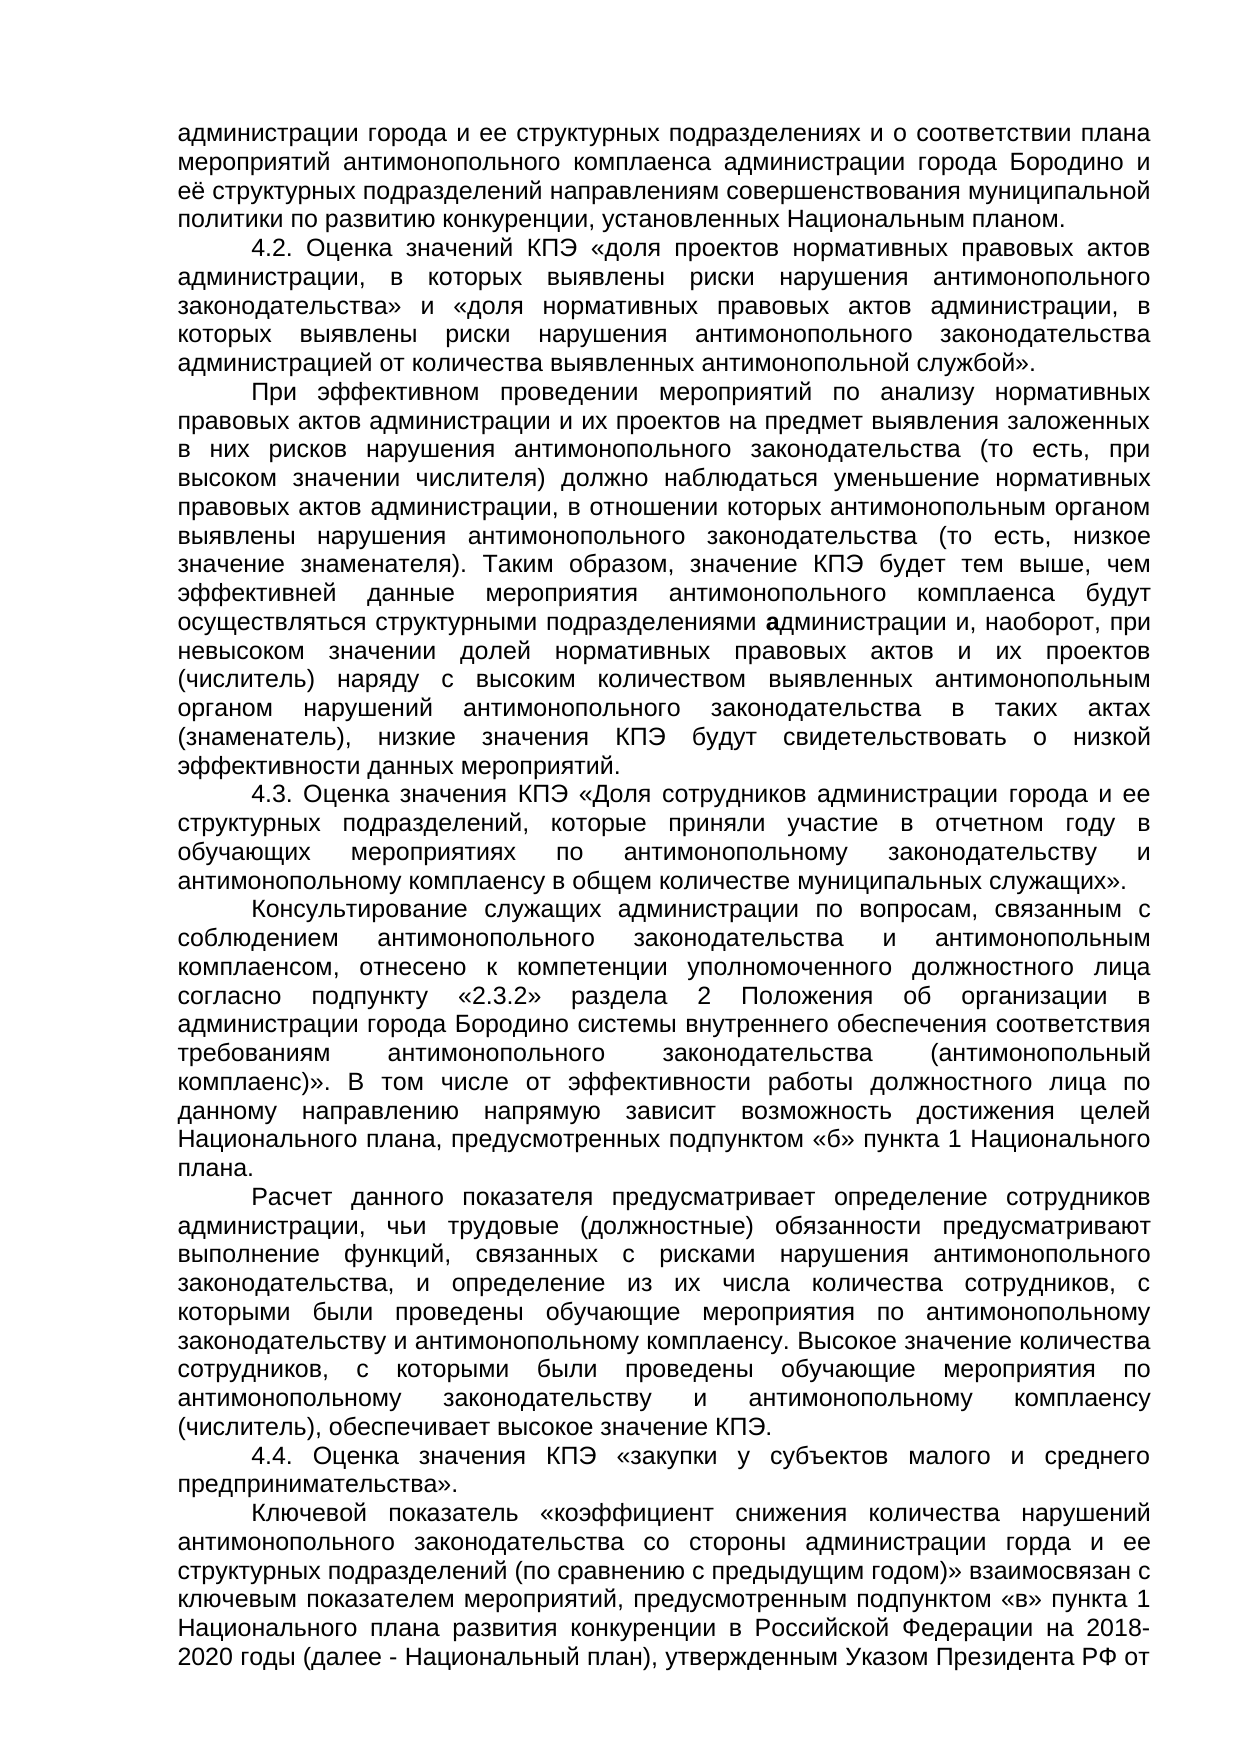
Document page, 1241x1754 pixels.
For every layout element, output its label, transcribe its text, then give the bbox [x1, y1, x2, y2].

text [177, 1498, 1152, 1671]
text Расчет данного показателя предусматривает определение сотрудников администрации, чьи трудовые (должностные) обязанности предусматривают выполнение функций, связанных с рисками нарушения антимонопольного законодательства, и определение из их числа количества сотрудников, с которыми были проведены обучающие мероприятия по антимонопольному законодательству и антимонопольному комплаенсу. Высокое значение количества сотрудников, с которыми были проведены обучающие мероприятия по антимонопольному законодательству и антимонопольному комплаенсу (числитель), обеспечивает высокое значение КПЭ. [177, 1182, 1152, 1441]
text При эффективном проведении мероприятий по анализу нормативных правовых актов администрации и их проектов на предмет выявления заложенных в них рисков нарушения антимонопольного законодательства (то есть, при высоком значении числителя) должно наблюдаться уменьшение нормативных правовых актов администрации, в отношении которых антимонопольным органом выявлены нарушения антимонопольного законодательства (то есть, низкое значение знаменателя). Таким образом, значение КПЭ будет тем выше, чем эффективней данные мероприятия антимонопольного комплаенса будут осуществляться структурными подразделениями администрации и, наоборот, при невысоком значении долей нормативных правовых актов и их проектов (числитель) наряду с высоким количеством выявленных антимонопольным органом нарушений антимонопольного законодательства в таких актах (знаменатель), низкие значения КПЭ будут свидетельствовать о низкой эффективности данных мероприятий. [177, 377, 1152, 779]
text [177, 118, 1152, 233]
text 4.4. Оценка значения КПЭ «закупки у субъектов малого и среднего предпринимательства». [177, 1441, 1152, 1498]
text 4.3. Оценка значения КПЭ «Доля сотрудников администрации города и ее структурных подразделений, которые приняли участие в отчетном году в обучающих мероприятиях по антимонопольному законодательству и антимонопольному комплаенсу в общем количестве муниципальных служащих». [177, 779, 1152, 894]
text 4.2. Оценка значений КПЭ «доля проектов нормативных правовых актов администрации, в которых выявлены риски нарушения антимонопольного законодательства» и «доля нормативных правовых актов администрации, в которых выявлены риски нарушения антимонопольного законодательства администрацией от количества выявленных антимонопольной службой». [177, 233, 1152, 377]
text Консультирование служащих администрации по вопросам, связанным с соблюдением антимонопольного законодательства и антимонопольным комплаенсом, отнесено к компетенции уполномоченного должностного лица согласно подпункту «2.3.2» раздела 2 Положения об организации в администрации города Бородино системы внутреннего обеспечения соответствия требованиям антимонопольного законодательства (антимонопольный комплаенс)». В том числе от эффективности работы должностного лица по данному направлению напрямую зависит возможность достижения целей Национального плана, предусмотренных подпунктом «б» пункта 1 Национального плана. [177, 894, 1152, 1182]
